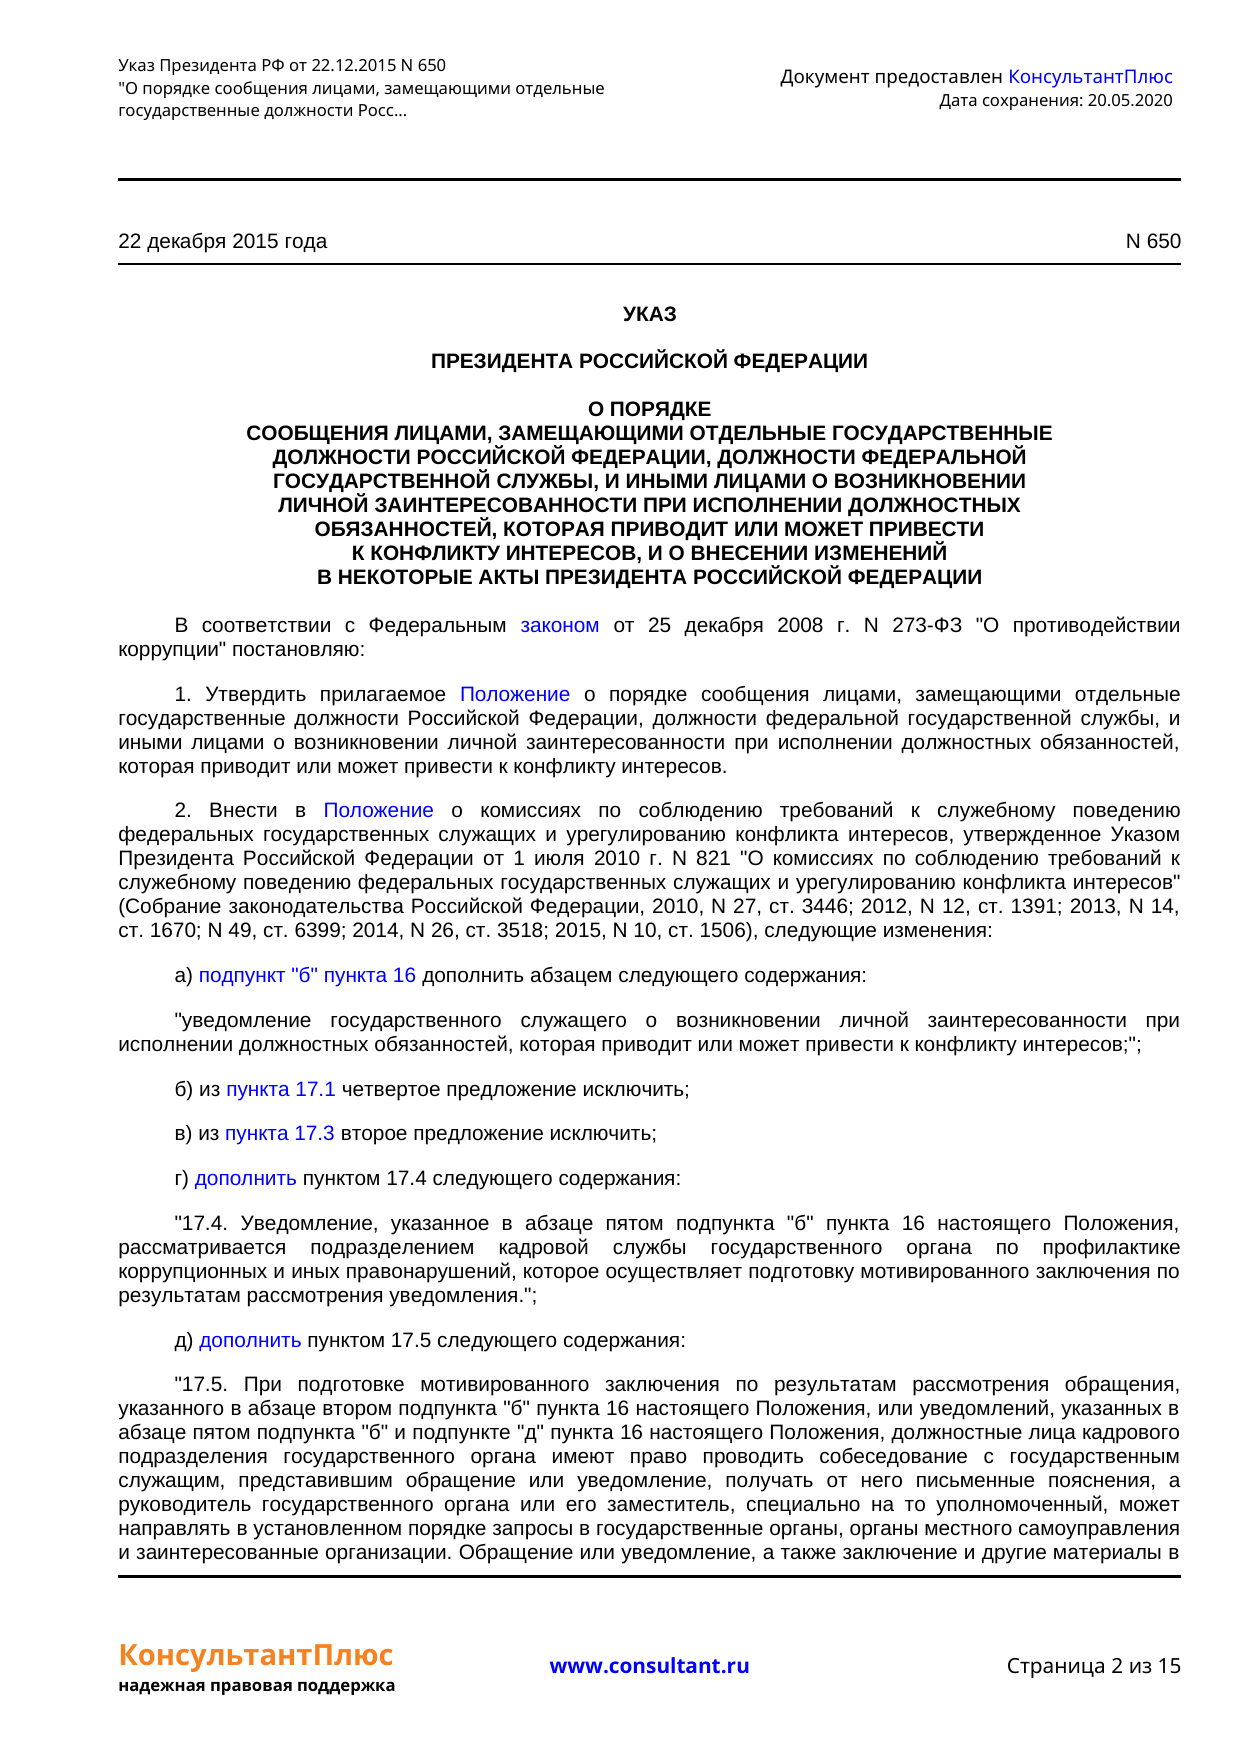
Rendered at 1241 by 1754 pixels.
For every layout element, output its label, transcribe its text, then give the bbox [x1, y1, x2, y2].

text 1. Утвердить прилагаемое Положение о порядке сообщения лицами, замещающими отдельные государственные должности Российской Федерации, должности федеральной государственной службы, и иными лицами о возникновении личной заинтересованности при исполнении должностных обязанностей, которая приводит или может привести к конфликту интересов. [118, 682, 1181, 777]
table_header N 650 [650, 229, 1181, 253]
table_header 22 декабря 2015 года [118, 229, 649, 253]
text а) подпункт "б" пункта 16 дополнить абзацем следующего содержания: [118, 963, 1181, 987]
title В НЕКОТОРЫЕ АКТЫ ПРЕЗИДЕНТА РОССИЙСКОЙ ФЕДЕРАЦИИ [118, 565, 1181, 589]
title ОБЯЗАННОСТЕЙ, КОТОРАЯ ПРИВОДИТ ИЛИ МОЖЕТ ПРИВЕСТИ [118, 517, 1181, 541]
text д) дополнить пунктом 17.5 следующего содержания: [118, 1327, 1181, 1351]
title ПРЕЗИДЕНТА РОССИЙСКОЙ ФЕДЕРАЦИИ [118, 349, 1181, 373]
text б) из пункта 17.1 четвертое предложение исключить; [118, 1076, 1181, 1100]
text 2. Внести в Положение о комиссиях по соблюдению требований к служебному поведению федеральных государственных служащих и урегулированию конфликта интересов, утвержденное Указом Президента Российской Федерации от 1 июля 2010 г. N 821 "О комиссиях по соблюдению требований к служебному поведению федеральных государственных служащих и урегулированию конфликта интересов" (Собрание законодательства Российской Федерации, 2010, N 27, ст. 3446; 2012, N 12, ст. 1391; 2013, N 14, ст. 1670; N 49, ст. 6399; 2014, N 26, ст. 3518; 2015, N 10, ст. 1506), следующие изменения: [118, 798, 1181, 942]
text В соответствии с Федеральным законом от 25 декабря 2008 г. N 273-ФЗ "О противодействии коррупции" постановляю: [118, 613, 1181, 661]
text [118, 1372, 1181, 1564]
text в) из пункта 17.3 второе предложение исключить; [118, 1121, 1181, 1145]
title К КОНФЛИКТУ ИНТЕРЕСОВ, И О ВНЕСЕНИИ ИЗМЕНЕНИЙ [118, 541, 1181, 565]
title ГОСУДАРСТВЕННОЙ СЛУЖБЫ, И ИНЫМИ ЛИЦАМИ О ВОЗНИКНОВЕНИИ [118, 469, 1181, 493]
title СООБЩЕНИЯ ЛИЦАМИ, ЗАМЕЩАЮЩИМИ ОТДЕЛЬНЫЕ ГОСУДАРСТВЕННЫЕ [118, 421, 1181, 445]
text г) дополнить пунктом 17.4 следующего содержания: [118, 1166, 1181, 1190]
text "уведомление государственного служащего о возникновении личной заинтересованности при исполнении должностных обязанностей, которая приводит или может привести к конфликту интересов;"; [118, 1008, 1181, 1056]
title ЛИЧНОЙ ЗАИНТЕРЕСОВАННОСТИ ПРИ ИСПОЛНЕНИИ ДОЛЖНОСТНЫХ [118, 493, 1181, 517]
text "17.4. Уведомление, указанное в абзаце пятом подпункта "б" пункта 16 настоящего Положения, рассматривается подразделением кадровой службы государственного органа по профилактике коррупционных и иных правонарушений, которое осуществляет подготовку мотивированного заключения по результатам рассмотрения уведомления."; [118, 1211, 1181, 1307]
title О ПОРЯДКЕ [118, 397, 1181, 421]
title ДОЛЖНОСТИ РОССИЙСКОЙ ФЕДЕРАЦИИ, ДОЛЖНОСТИ ФЕДЕРАЛЬНОЙ [118, 445, 1181, 469]
title УКАЗ [118, 301, 1181, 325]
